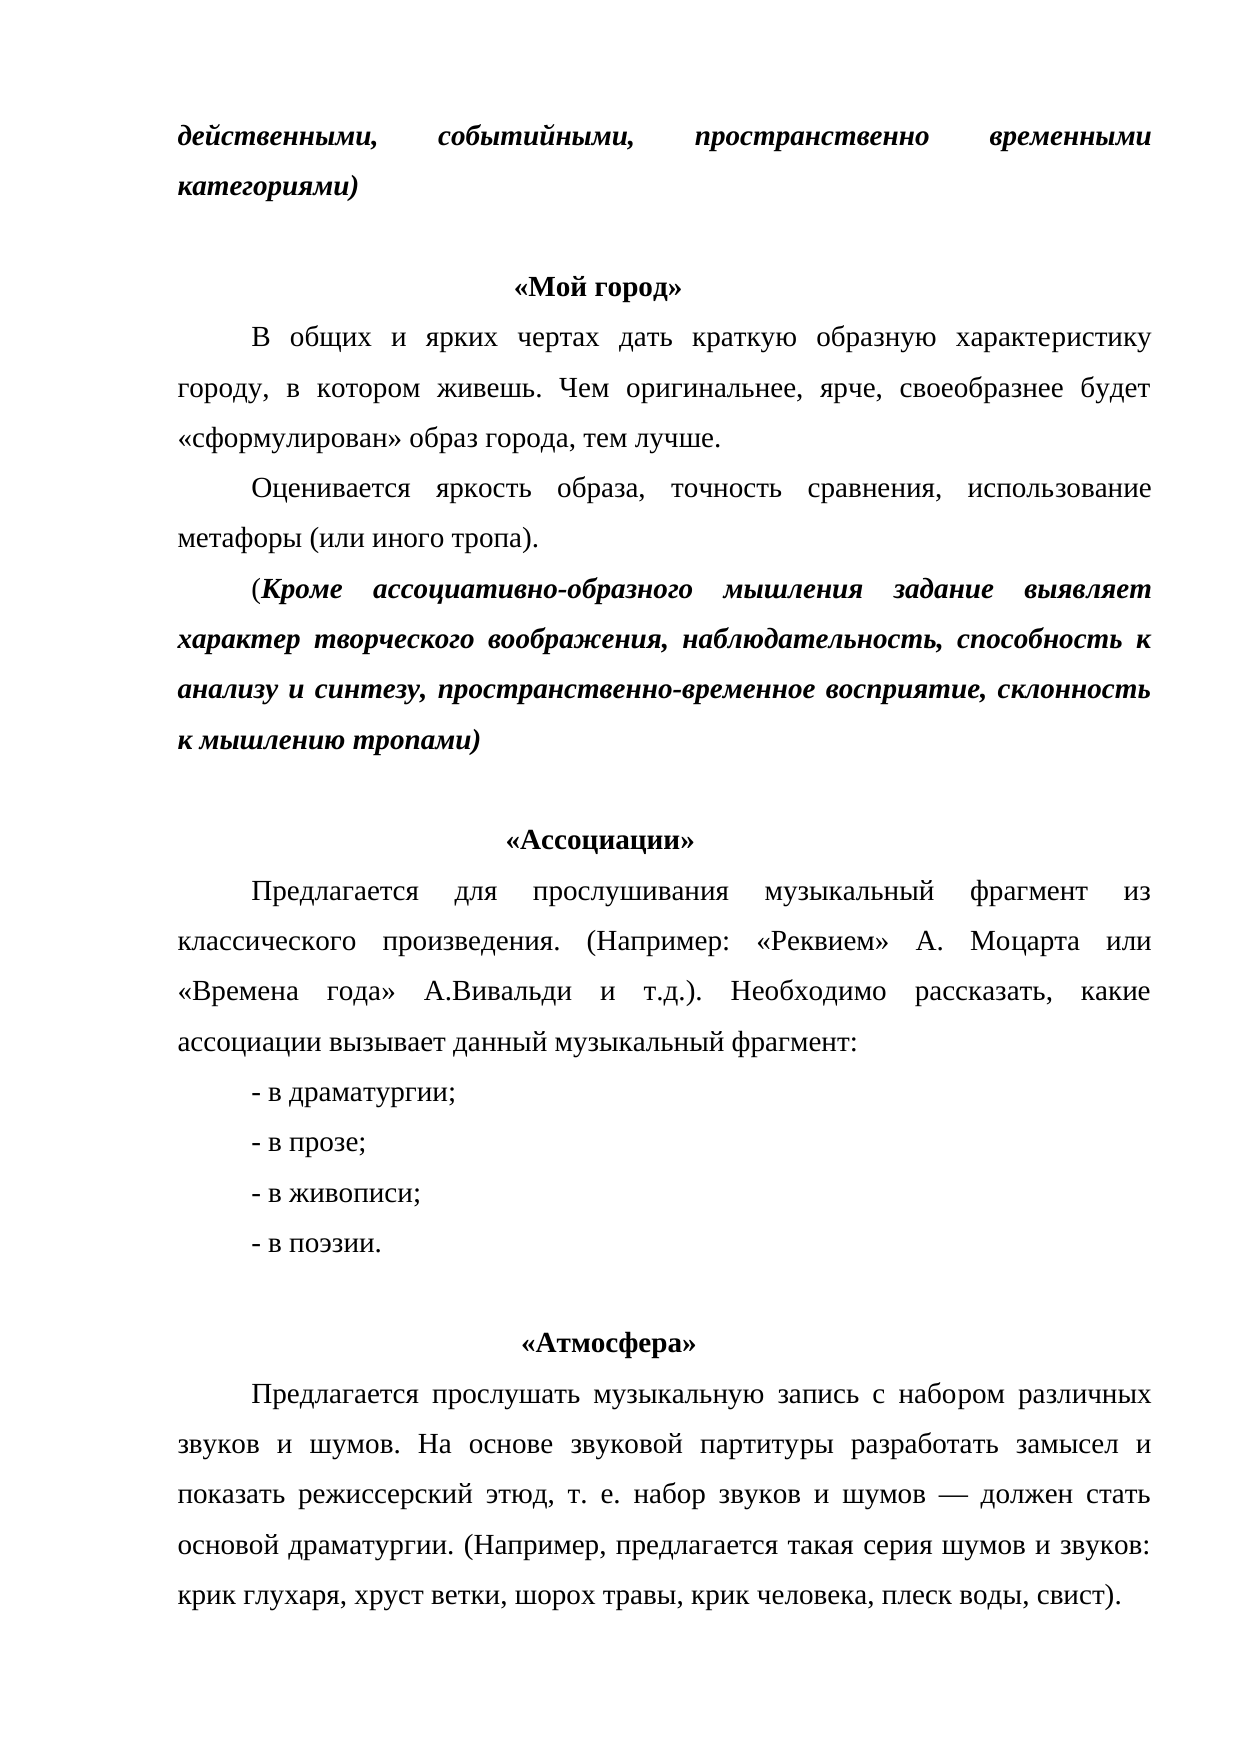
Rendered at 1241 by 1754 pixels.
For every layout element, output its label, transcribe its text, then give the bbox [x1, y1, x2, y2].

text «Ассоциации» [177, 822, 1152, 856]
text «Атмосфера» [177, 1326, 1152, 1359]
text (Кроме ассоциативно-образного мышления задание выявляет характер творческого воображения, наблюдательность, способность к анализу и синтезу, пространственно-временное восприятие, склонность к мышлению тропами) [177, 571, 1152, 755]
list «Мой город» [177, 269, 1152, 303]
text В общих и ярких чертах дать краткую образную характеристику городу, в котором живешь. Чем оригинальнее, ярче, своеобразнее будет «сформулирован» образ города, тем лучше. [177, 319, 1152, 453]
text - в живописи; [177, 1175, 1152, 1208]
text Предлагается прослушать музыкальную запись с набором различных звуков и шумов. На основе звуковой партитуры разработать замысел и показать режиссерский этюд, т. е. набор звуков и шумов — должен стать основой драматургии. (Например, предлагается такая серия шумов и звуков: крик глухаря, хруст ветки, шорох травы, крик человека, плеск воды, свист). [177, 1376, 1152, 1611]
text - в прозе; [177, 1124, 1152, 1158]
list Предлагается для прослушивания музыкальный фрагмент из классического произведения. (Например: «Реквием» А. Моцарта или «Времена года» А.Вивальди и т.д.). Необходимо рассказать, какие ассоциации вызывает данный музыкальный фрагмент: [177, 873, 1152, 1057]
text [177, 118, 1152, 202]
list - в драматургии; [177, 1074, 1152, 1108]
text Оценивается яркость образа, точность сравнения, использование метафоры (или иного тропа). [177, 470, 1152, 554]
text - в поэзии. [177, 1225, 1152, 1258]
